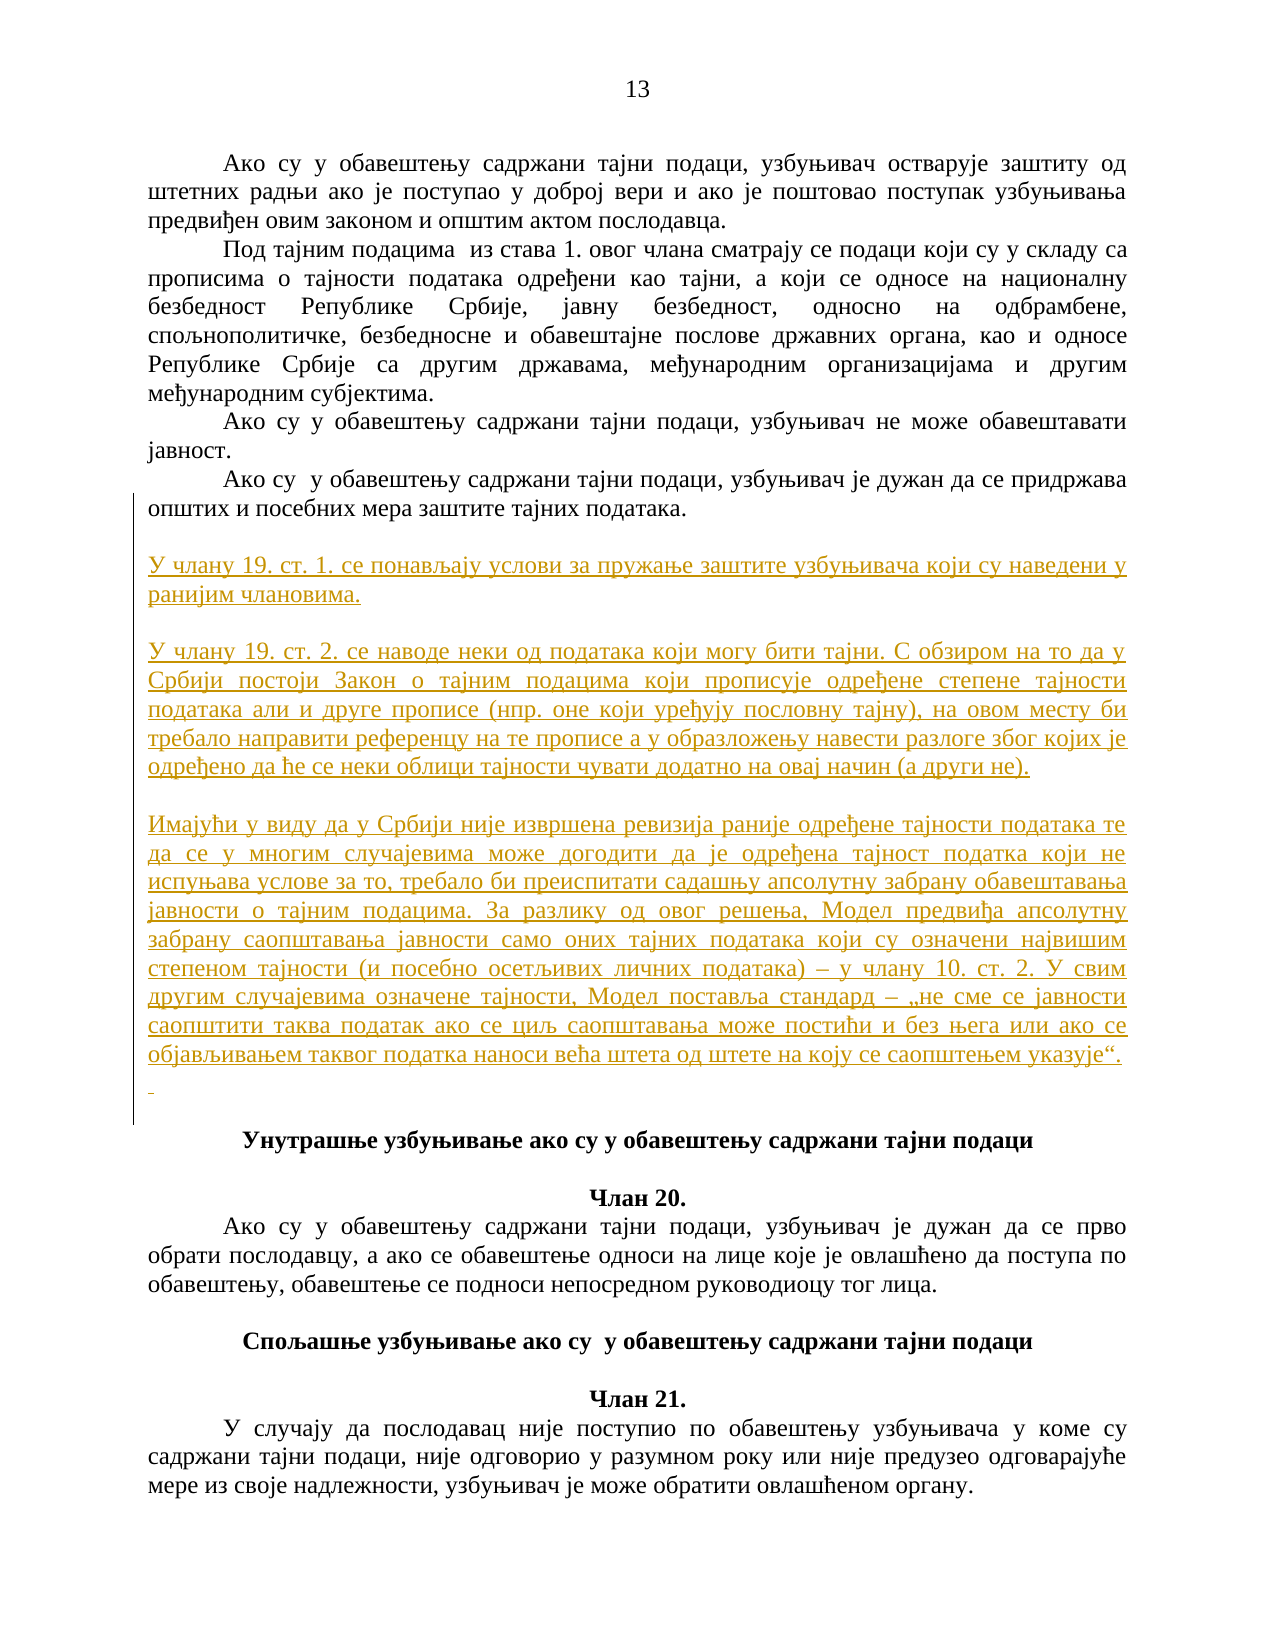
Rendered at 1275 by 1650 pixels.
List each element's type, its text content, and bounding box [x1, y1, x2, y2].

text Спољашње узбуњивање ако су у обавештењу садржани тајни подаци [148, 1326, 1127, 1355]
text Под тајним подацима из става 1. овог члана сматрају се подаци који су у складу са прописима о тајности података одређени као тајни, а који се односе на националну безбедност Републике Србије, јавну безбедност, односно на одбрамбене, спољнополитичке, безбедносне и обавештајне послове државних органа, као и односе Републике Србије са другим државама, међународним организацијама и другим међународним субјектима. [148, 234, 1127, 406]
text Ако су у обавештењу садржани тајни подаци, узбуњивач је дужан да се придржава општих и посебних мера заштите тајних података. [148, 464, 1127, 521]
text Ако су у обавештењу садржани тајни подаци, узбуњивач је дужан да се прво обрати послодавцу, а ако се обавештење односи на лице које је овлашћено да поступа по обавештењу, обавештење се подноси непосредном руководиоцу тог лица. [148, 1211, 1127, 1298]
text Члан 21. [148, 1384, 1127, 1413]
text Члан 20. [148, 1183, 1127, 1211]
text У случају да послодавац није поступио по обавештењу узбуњивача у коме су садржани тајни подаци, није одговорио у разумном року или није предузео одговарајуће мере из своје надлежности, узбуњивач је може обратити овлашћеном органу. [148, 1413, 1127, 1499]
text Ако су у обавештењу садржани тајни подаци, узбуњивач остварује заштиту од штетних радњи ако је поступао у доброј вери и ако је поштовао поступак узбуњивања предвиђен овим законом и општим актом послодавца. [148, 148, 1127, 234]
text Унутрашње узбуњивање ако су у обавештењу садржани тајни подаци [148, 1125, 1127, 1154]
text Ако су у обавештењу садржани тајни подаци, узбуњивач не може обавештавати јавност. [148, 406, 1127, 464]
